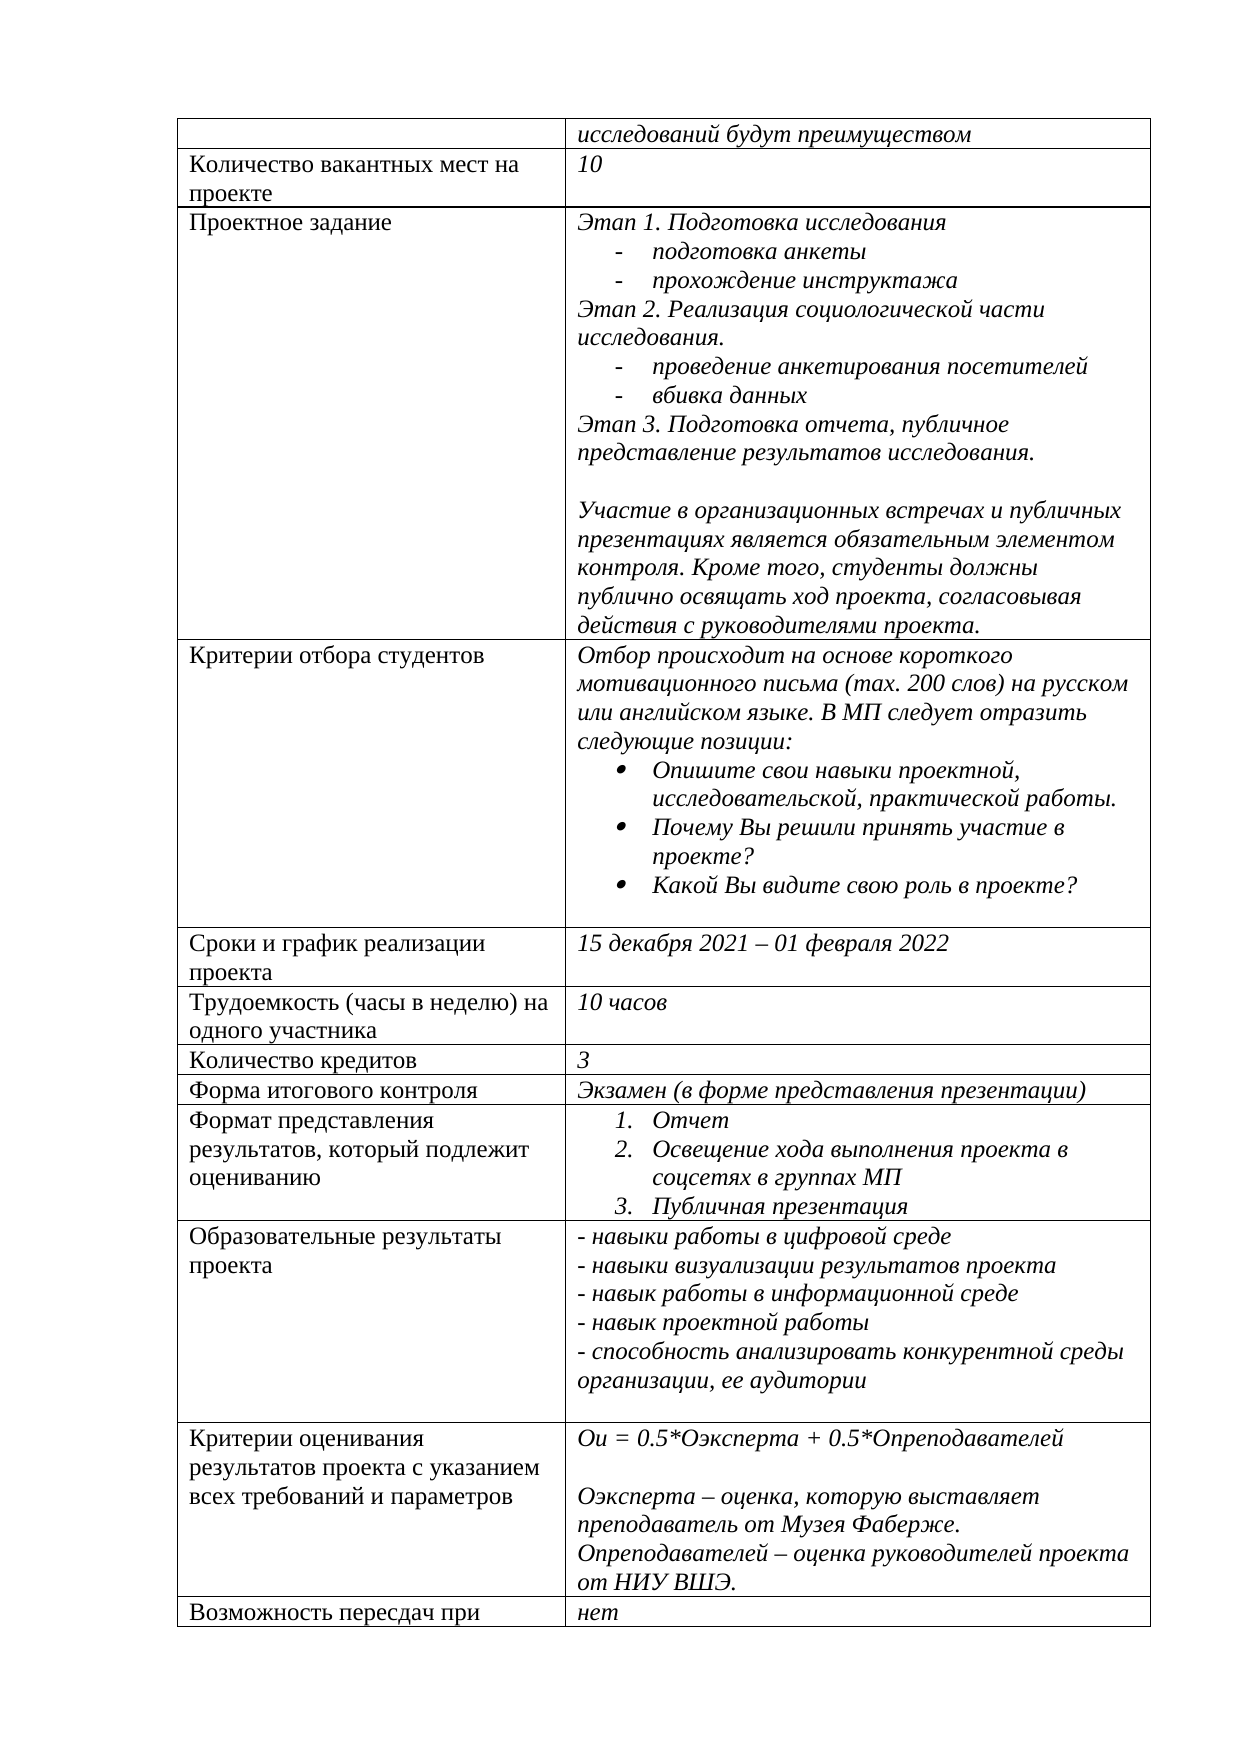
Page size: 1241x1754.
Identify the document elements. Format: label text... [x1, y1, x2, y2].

table_cell 10 часов [566, 987, 1150, 1044]
table_cell Формат представления результатов, который подлежит оцениванию [178, 1105, 565, 1220]
table_cell 10 [566, 149, 1150, 206]
table_cell нет [566, 1597, 1150, 1626]
table_cell Проектное задание [178, 208, 565, 639]
table_cell 3 [566, 1045, 1150, 1074]
table_cell Критерии отбора студентов [178, 640, 565, 927]
table_cell 15 декабря 2021 – 01 февраля 2022 [566, 928, 1150, 986]
table_cell Количество кредитов [178, 1045, 565, 1074]
table_cell Отбор происходит на основе короткого мотивационного письма (max. 200 слов) на русском или английском языке. В МП следует отразить следующие позиции: Опишите свои навыки проектной, исследовательской, практической работы. Почему Вы решили принять участие в проекте? Какой Вы видите свою роль в проекте? [566, 640, 1150, 927]
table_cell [178, 1597, 565, 1626]
table_cell Ои = 0.5*Оэксперта + 0.5*Опреподавателей Оэксперта – оценка, которую выставляет преподаватель от Музея Фаберже. Опреподавателей – оценка руководителей проекта от НИУ ВШЭ. [566, 1423, 1150, 1596]
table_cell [178, 119, 565, 148]
table_cell Трудоемкость (часы в неделю) на одного участника [178, 987, 565, 1044]
table_cell Образовательные результаты проекта [178, 1221, 565, 1422]
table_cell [566, 119, 1150, 148]
table_cell Форма итогового контроля [178, 1075, 565, 1104]
table_cell Экзамен (в форме представления презентации) [566, 1075, 1150, 1104]
table_cell Отчет Освещение хода выполнения проекта в соцсетях в группах МП Публичная презентация [566, 1105, 1150, 1220]
table_cell Критерии оценивания результатов проекта с указанием всех требований и параметров [178, 1423, 565, 1596]
table_cell Этап 1. Подготовка исследования подготовка анкеты прохождение инструктажа Этап 2. Реализация социологической части исследования. проведение анкетирования посетителей вбивка данных Этап 3. Подготовка отчета, публичное представление результатов исследования. Участие в организационных встречах и публичных презентациях является обязательным элементом контроля. Кроме того, студенты должны публично освящать ход проекта, согласовывая действия с руководителями проекта. [566, 208, 1150, 639]
table_cell - навыки работы в цифровой среде - навыки визуализации результатов проекта - навык работы в информационной среде - навык проектной работы - способность анализировать конкурентной среды организации, ее аудитории [566, 1221, 1150, 1422]
table_cell Количество вакантных мест на проекте [178, 149, 565, 206]
table_cell Сроки и график реализации проекта [178, 928, 565, 986]
